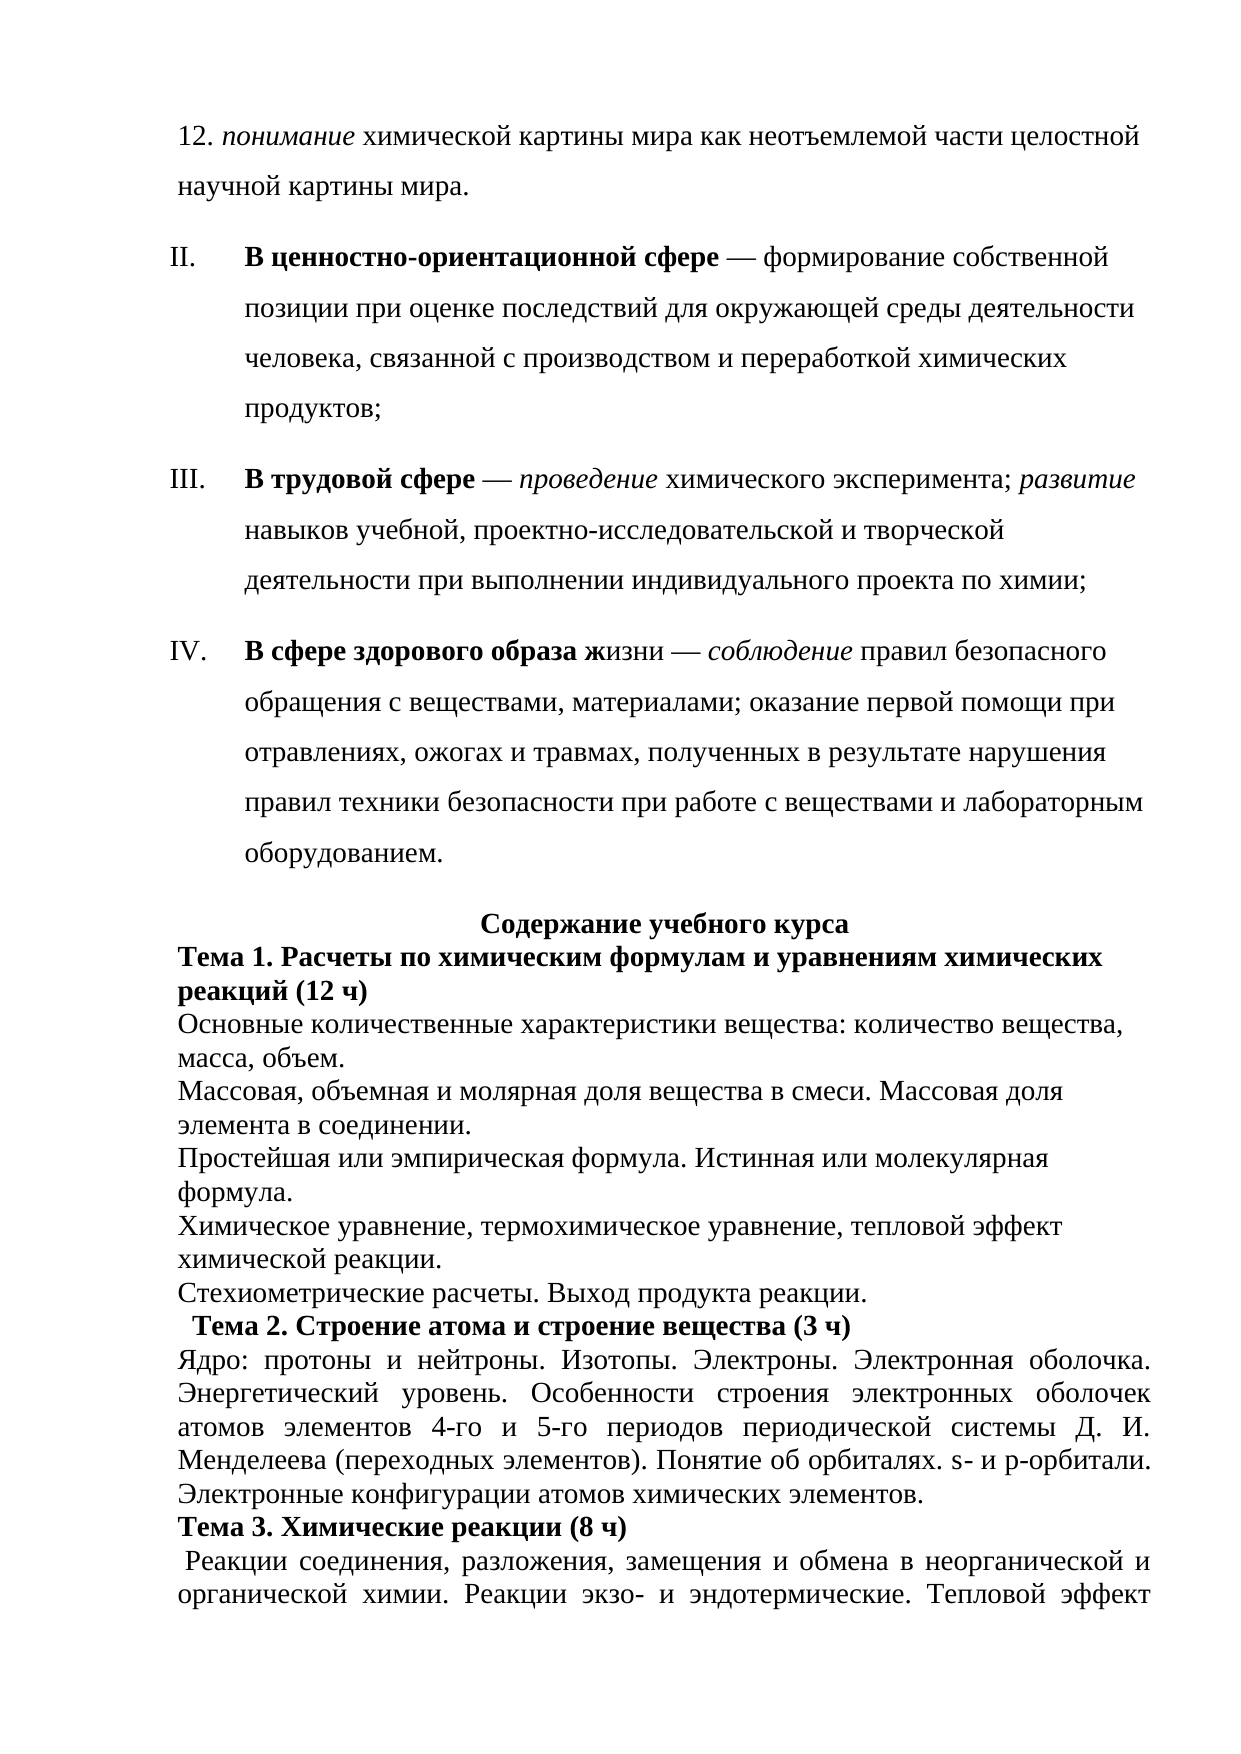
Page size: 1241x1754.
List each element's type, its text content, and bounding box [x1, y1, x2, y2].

text Тема 3. Химические реакции (8 ч) [177, 1509, 1152, 1543]
text Ядро: протоны и нейтроны. Изотопы. Электроны. Электронная оболочка. Энергетический уровень. Особенности строения электронных оболочек атомов элементов 4-го и 5-го периодов периодической системы Д. И. Менделеева (переходных элементов). Понятие об орбиталях. s- и р-орбитали. Электронные конфигурации атомов химических элементов. [177, 1342, 1152, 1509]
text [177, 1543, 1152, 1610]
text Простейшая или эмпирическая формула. Истинная или молекулярная формула. [177, 1141, 1152, 1208]
text Тема 1. Расчеты по химическим формулам и уравнениям химических реакций (12 ч) [177, 939, 1152, 1006]
list В сфере здорового образа жизни — соблюдение правил безопасного обращения с веществами, материалами; оказание первой помощи при отравлениях, ожогах и травмах, полученных в результате нарушения правил техники безопасности при работе с веществами и лабораторным оборудованием. [169, 633, 1152, 868]
text Тема 2. Строение атома и строение вещества (3 ч) [177, 1308, 1152, 1342]
list понимание химической картины мира как неотъемлемой части целостной научной картины мира. [177, 118, 1152, 202]
text Стехиометрические расчеты. Выход продукта реакции. [177, 1275, 1152, 1308]
text Содержание учебного курса [177, 906, 1152, 939]
list В ценностно-ориентационной сфере — формирование собственной позиции при оценке последствий для окружающей среды деятельности человека, связанной с производством и переработкой химических продуктов; [169, 239, 1152, 424]
text Основные количественные характеристики вещества: количество вещества, масса, объем. [177, 1006, 1152, 1073]
list В трудовой сфере — проведение химического эксперимента; развитие навыков учебной, проектно-исследовательской и творческой деятельности при выполнении индивидуального проекта по химии; [169, 462, 1152, 596]
text Массовая, объемная и молярная доля вещества в смеси. Массовая доля элемента в соединении. [177, 1073, 1152, 1141]
text Химическое уравнение, термохимическое уравнение, тепловой эффект химической реакции. [177, 1208, 1152, 1275]
